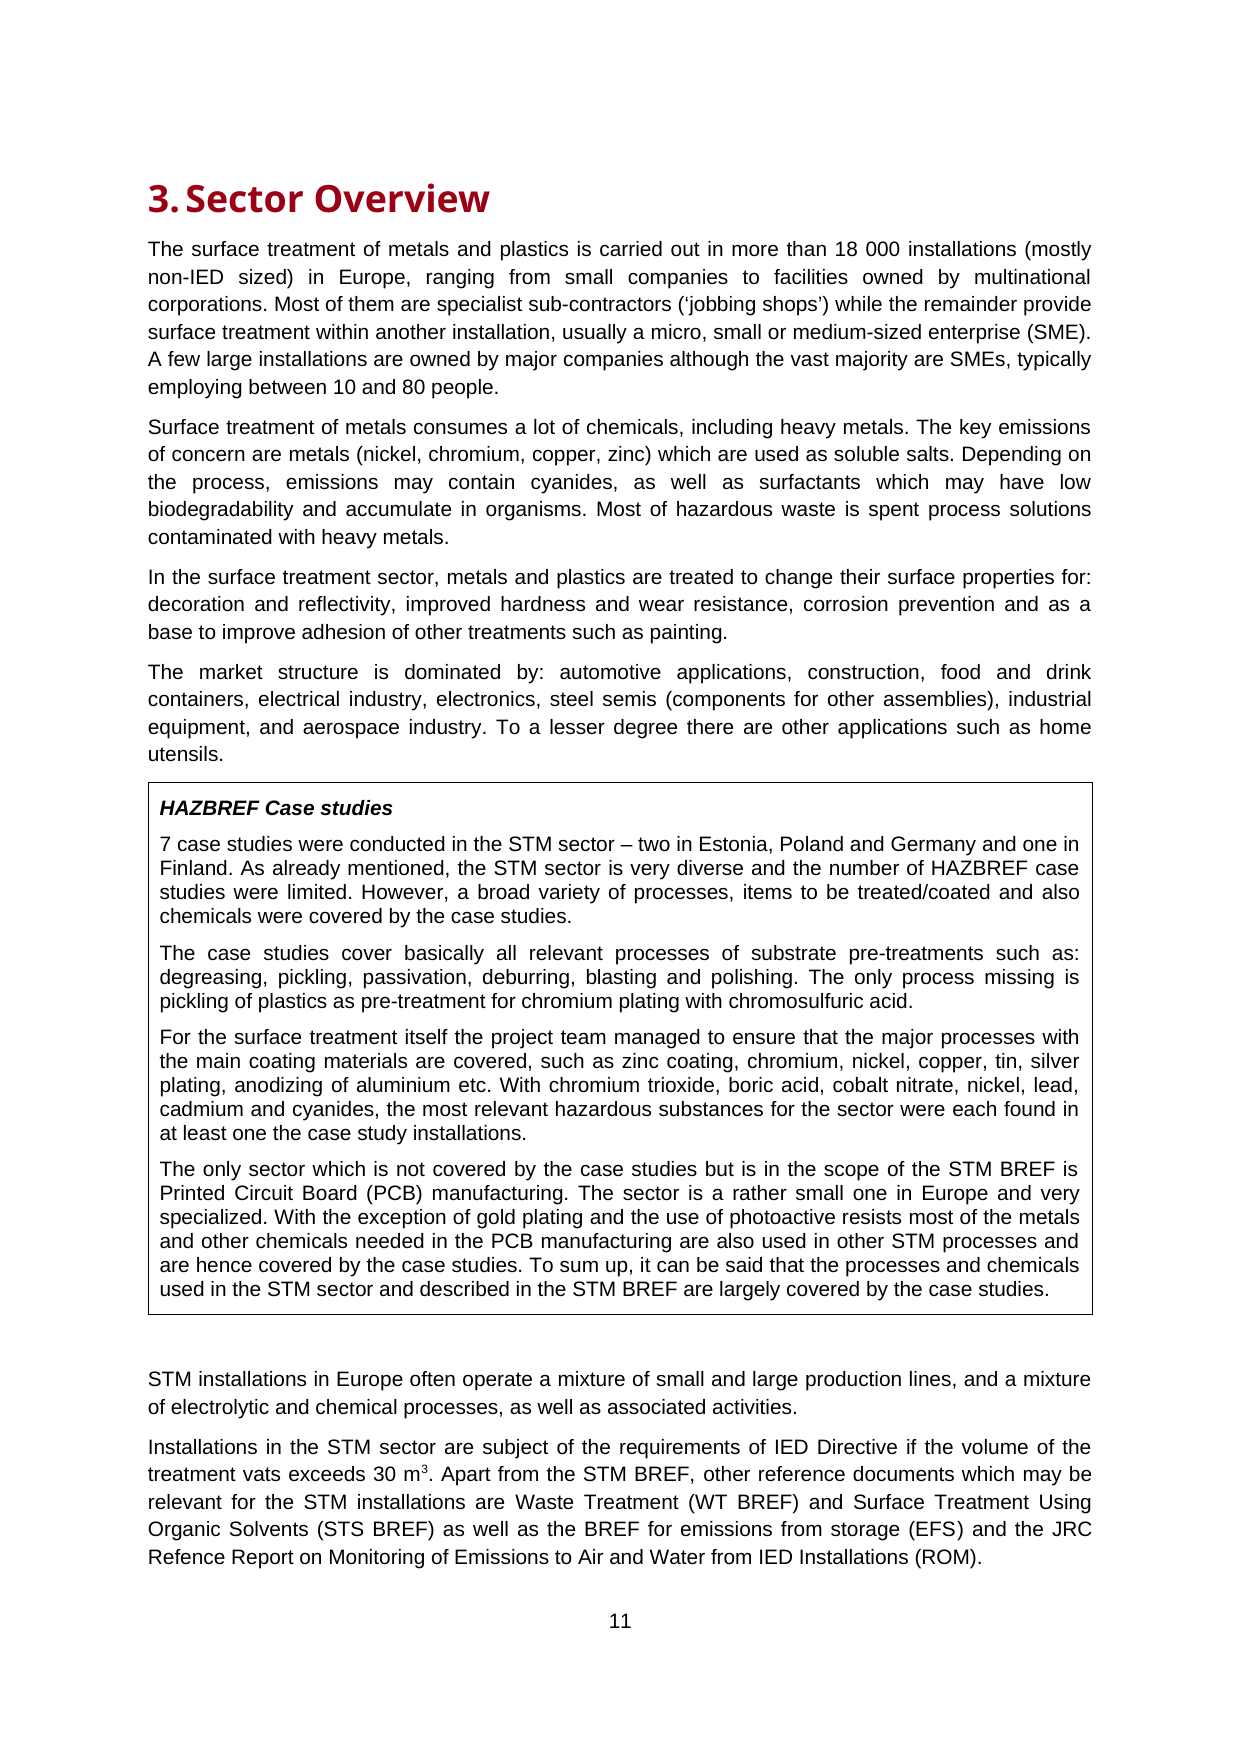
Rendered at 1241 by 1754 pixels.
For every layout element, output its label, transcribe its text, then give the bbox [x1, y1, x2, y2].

text The surface treatment of metals and plastics is carried out in more than 18 000 installations (mostly non-IED sized) in Europe, ranging from small companies to facilities owned by multinational corporations. Most of them are specialist sub-contractors (‘jobbing shops’) while the remainder provide surface treatment within another installation, usually a micro, small or medium-sized enterprise (SME). A few large installations are owned by major companies although the vast majority are SMEs, typically employing between 10 and 80 people. [148, 237, 1093, 399]
text Surface treatment of metals consumes a lot of chemicals, including heavy metals. The key emissions of concern are metals (nickel, chromium, copper, zinc) which are used as soluble salts. Depending on the process, emissions may contain cyanides, as well as surfactants which may have low biodegradability and accumulate in organisms. Most of hazardous waste is spent process solutions contaminated with heavy metals. [148, 415, 1093, 549]
table_header HAZBREF Case studies 7 case studies were conducted in the STM sector – two in Estonia, Poland and Germany and one in Finland. As already mentioned, the STM sector is very diverse and the number of HAZBREF case studies were limited. However, a broad variety of processes, items to be treated/coated and also chemicals were covered by the case studies. The case studies cover basically all relevant processes of substrate pre-treatments such as: degreasing, pickling, passivation, deburring, blasting and polishing. The only process missing is pickling of plastics as pre-treatment for chromium plating with chromosulfuric acid. For the surface treatment itself the project team managed to ensure that the major processes with the main coating materials are covered, such as zinc coating, chromium, nickel, copper, tin, silver plating, anodizing of aluminium etc. With chromium trioxide, boric acid, cobalt nitrate, nickel, lead, cadmium and cyanides, the most relevant hazardous substances for the sector were each found in at least one the case study installations. The only sector which is not covered by the case studies but is in the scope of the STM BREF is Printed Circuit Board (PCB) manufacturing. The sector is a rather small one in Europe and very specialized. With the exception of gold plating and the use of photoactive resists most of the metals and other chemicals needed in the PCB manufacturing are also used in other STM processes and are hence covered by the case studies. To sum up, it can be said that the processes and chemicals used in the STM sector and described in the STM BREF are largely covered by the case studies. [149, 783, 1092, 1313]
text STM installations in Europe often operate a mixture of small and large production lines, and a mixture of electrolytic and chemical processes, as well as associated activities. [148, 1367, 1093, 1418]
text Installations in the STM sector are subject of the requirements of IED Directive if the volume of the treatment vats exceeds 30 m3. Apart from the STM BREF, other reference documents which may be relevant for the STM installations are Waste Treatment (WT BREF) and Surface Treatment Using Organic Solvents (STS BREF) as well as the BREF for emissions from storage (EFS) and the JRC Refence Report on Monitoring of Emissions to Air and Water from IED Installations (ROM). [148, 1434, 1093, 1568]
text The market structure is dominated by: automotive applications, construction, food and drink containers, electrical industry, electronics, steel semis (components for other assemblies), industrial equipment, and aerospace industry. To a lesser degree there are other applications such as home utensils. [148, 660, 1093, 766]
subtitle Sector Overview [148, 173, 1093, 224]
text In the surface treatment sector, metals and plastics are treated to change their surface properties for: decoration and reflectivity, improved hardness and wear resistance, corrosion prevention and as a base to improve adhesion of other treatments such as painting. [148, 565, 1093, 644]
